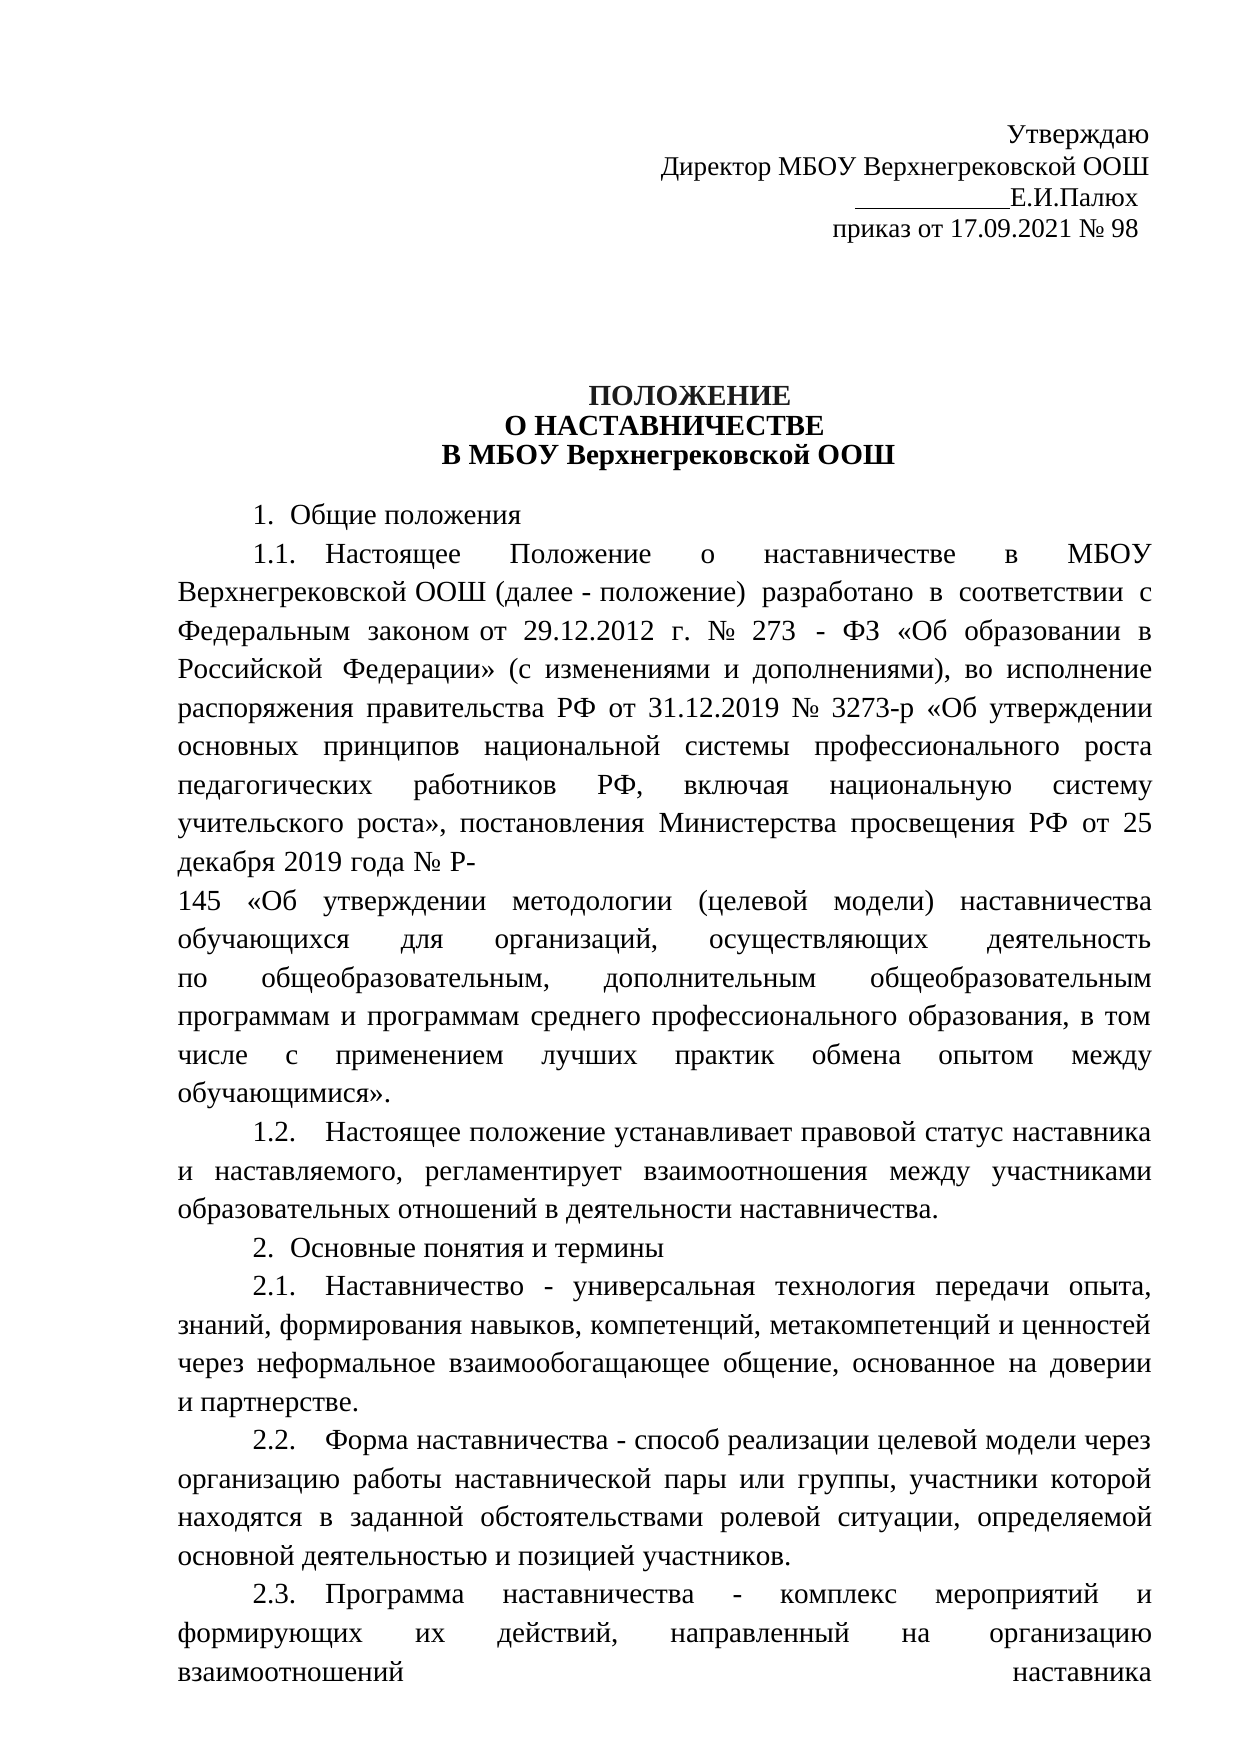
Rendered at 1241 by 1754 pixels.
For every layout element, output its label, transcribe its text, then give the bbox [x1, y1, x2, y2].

text 145 «Об утверждении методологии (целевой модели) наставничества обучающихся для организаций, осуществляющих деятельность по общеобразовательным, дополнительным общеобразовательным программам и программам среднего профессионального образования, в том числе с применением лучших практик обмена опытом между обучающимися». [177, 883, 1152, 1109]
list Общие положения [252, 497, 1201, 531]
text О НАСТАВНИЧЕСТВЕ [326, 412, 1002, 441]
text ПОЛОЖЕНИЕ [321, 382, 1058, 412]
text В МБОУ Верхнегрековской ООШ [326, 441, 1002, 471]
list Основные понятия и термины [252, 1230, 1201, 1263]
list Настоящее положение устанавливает правовой статус наставника и наставляемого, регламентирует взаимоотношения между участниками образовательных отношений в деятельности наставничества. [177, 1114, 1152, 1225]
table_header Утверждаю Директор МБОУ Верхнегрековской ООШ Е.И.Палюх приказ от 17.09.2021 № 98 [157, 117, 1170, 306]
list Настоящее Положение о наставничестве в МБОУ Верхнегрековской ООШ (далее - положение) разработано в соответствии с Федеральным законом от 29.12.2012 г. № 273 - ФЗ «Об образовании в Российской Федерации» (с изменениями и дополнениями), во исполнение распоряжения правительства РФ от 31.12.2019 № 3273-р «Об утверждении основных принципов национальной системы профессионального роста педагогических работников РФ, включая национальную систему учительского роста», постановления Министерства просвещения РФ от 25 декабря 2019 года № Р- [177, 536, 1152, 878]
list Форма наставничества - способ реализации целевой модели через организацию работы наставнической пары или группы, участники которой находятся в заданной обстоятельствами ролевой ситуации, определяемой основной деятельностью и позицией участников. [177, 1422, 1152, 1572]
list Наставничество - универсальная технология передачи опыта, знаний, формирования навыков, компетенций, метакомпетенций и ценностей через неформальное взаимообогащающее общение, основанное на доверии и партнерстве. [177, 1268, 1152, 1417]
list Программа наставничества - комплекс мероприятий и формирующих их действий, направленный на организацию взаимоотношений наставника [177, 1577, 1152, 1687]
